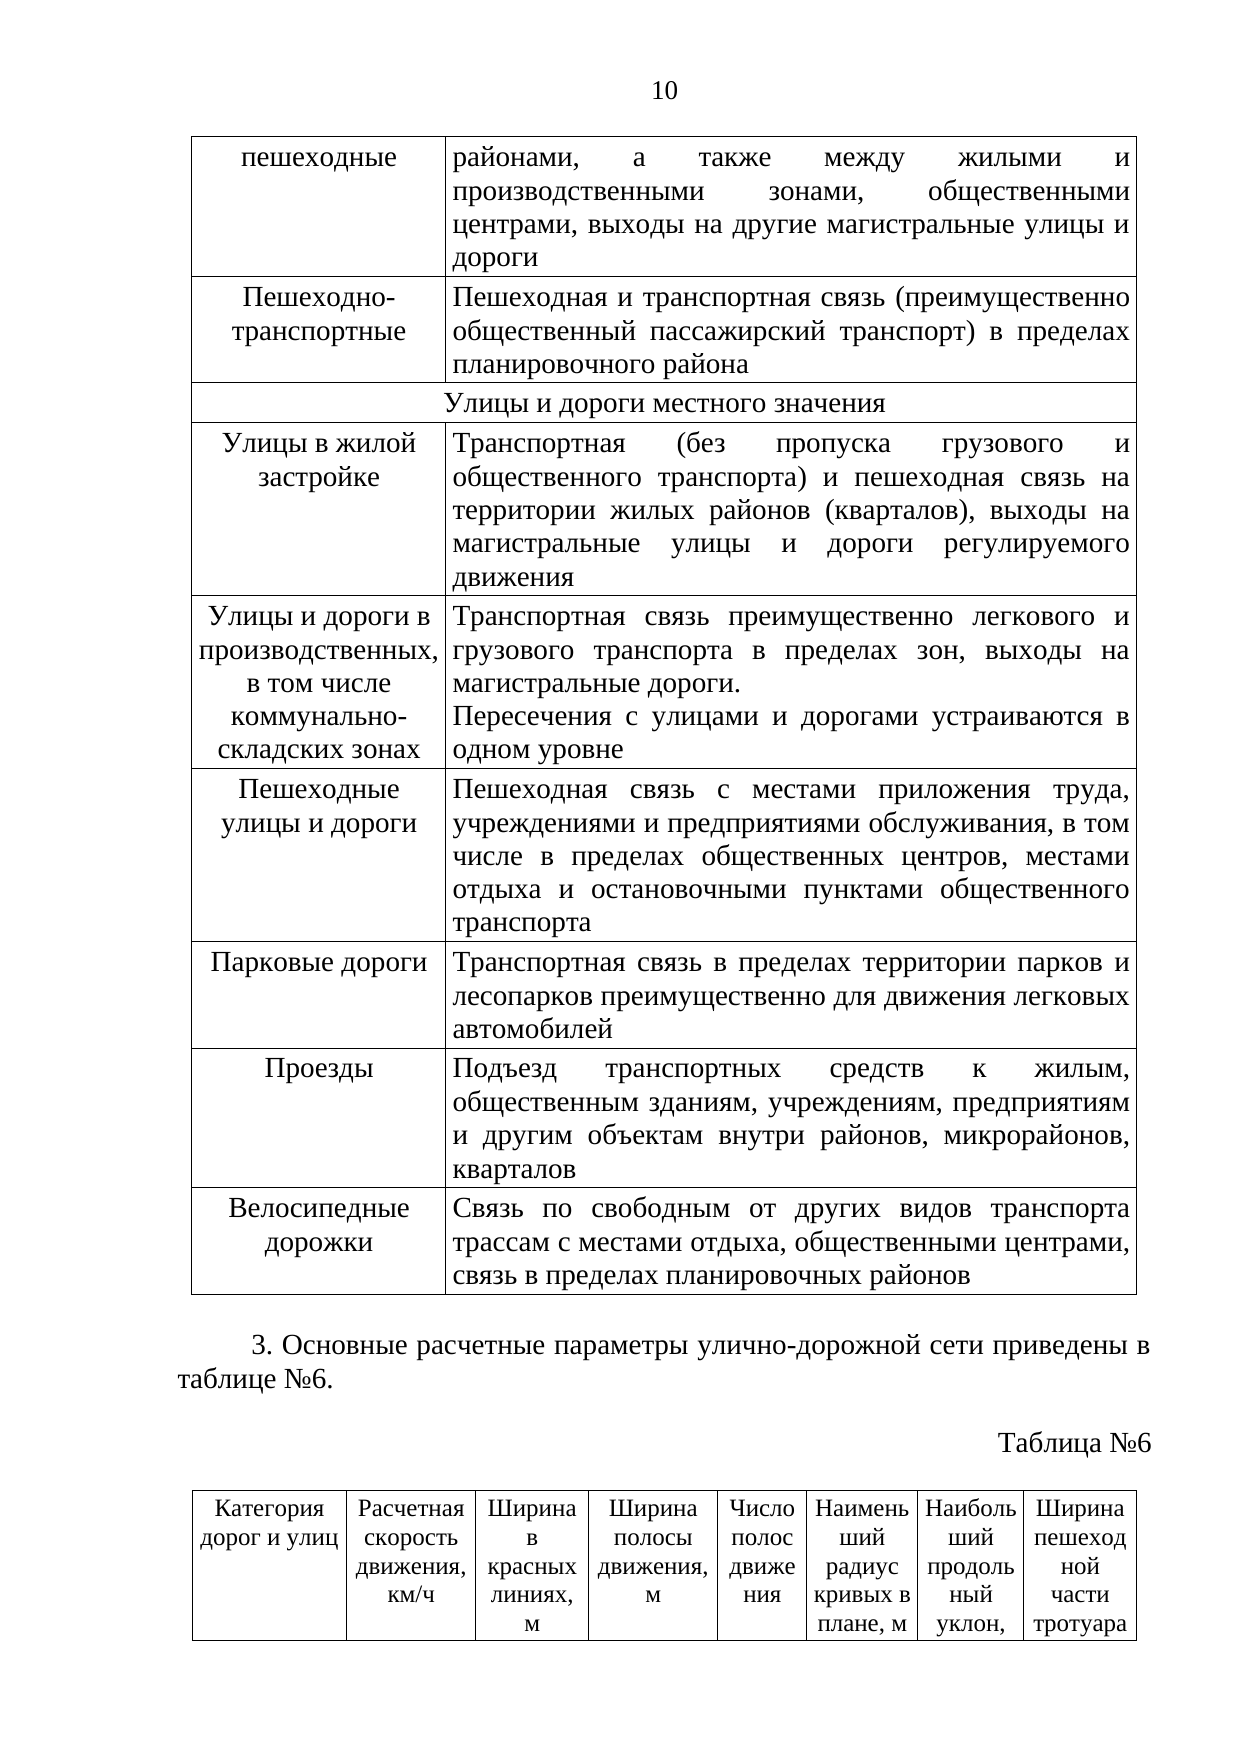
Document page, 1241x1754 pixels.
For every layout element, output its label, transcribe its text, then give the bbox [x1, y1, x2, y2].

table_cell Транспортная (без пропуска грузового и общественного транспорта) и пешеходная связь на территории жилых районов (кварталов), выходы на магистральные улицы и дороги регулируемого движения [446, 423, 1136, 595]
table_cell Пешеходно-транспортные [192, 277, 445, 382]
table_cell Парковые дороги [192, 942, 445, 1047]
table_cell Пешеходная связь с местами приложения труда, учреждениями и предприятиями обслуживания, в том числе в пределах общественных центров, местами отдыха и остановочными пунктами общественного транспорта [446, 769, 1136, 941]
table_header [718, 1491, 806, 1639]
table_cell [192, 137, 445, 276]
table_cell Пешеходная и транспортная связь (преимущественно общественный пассажирский транспорт) в пределах планировочного района [446, 277, 1136, 382]
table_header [1024, 1491, 1136, 1639]
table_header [807, 1491, 917, 1639]
table_cell Улицы и дороги местного значения [192, 383, 1136, 422]
table_cell Улицы в жилой застройке [192, 423, 445, 595]
table_cell Велосипедные дорожки [192, 1188, 445, 1294]
text Таблица №6 [177, 1426, 1152, 1459]
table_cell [446, 137, 1136, 276]
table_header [193, 1491, 346, 1639]
table_cell Улицы и дороги в производственных, в том числе коммунально-складских зонах [192, 596, 445, 768]
table_cell Транспортная связь в пределах территории парков и лесопарков преимущественно для движения легковых автомобилей [446, 942, 1136, 1047]
table_cell Подъезд транспортных средств к жилым, общественным зданиям, учреждениям, предприятиям и другим объектам внутри районов, микрорайонов, кварталов [446, 1049, 1136, 1187]
table_cell Проезды [192, 1049, 445, 1187]
table_cell Связь по свободным от других видов транспорта трассам с местами отдыха, общественными центрами, связь в пределах планировочных районов [446, 1188, 1136, 1294]
text 3. Основные расчетные параметры улично-дорожной сети приведены в таблице №6. [177, 1328, 1152, 1394]
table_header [918, 1491, 1023, 1639]
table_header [589, 1491, 717, 1639]
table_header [347, 1491, 475, 1639]
table_cell Пешеходные улицы и дороги [192, 769, 445, 941]
table_cell Транспортная связь преимущественно легкового и грузового транспорта в пределах зон, выходы на магистральные дороги. Пересечения с улицами и дорогами устраиваются в одном уровне [446, 596, 1136, 768]
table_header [476, 1491, 588, 1639]
